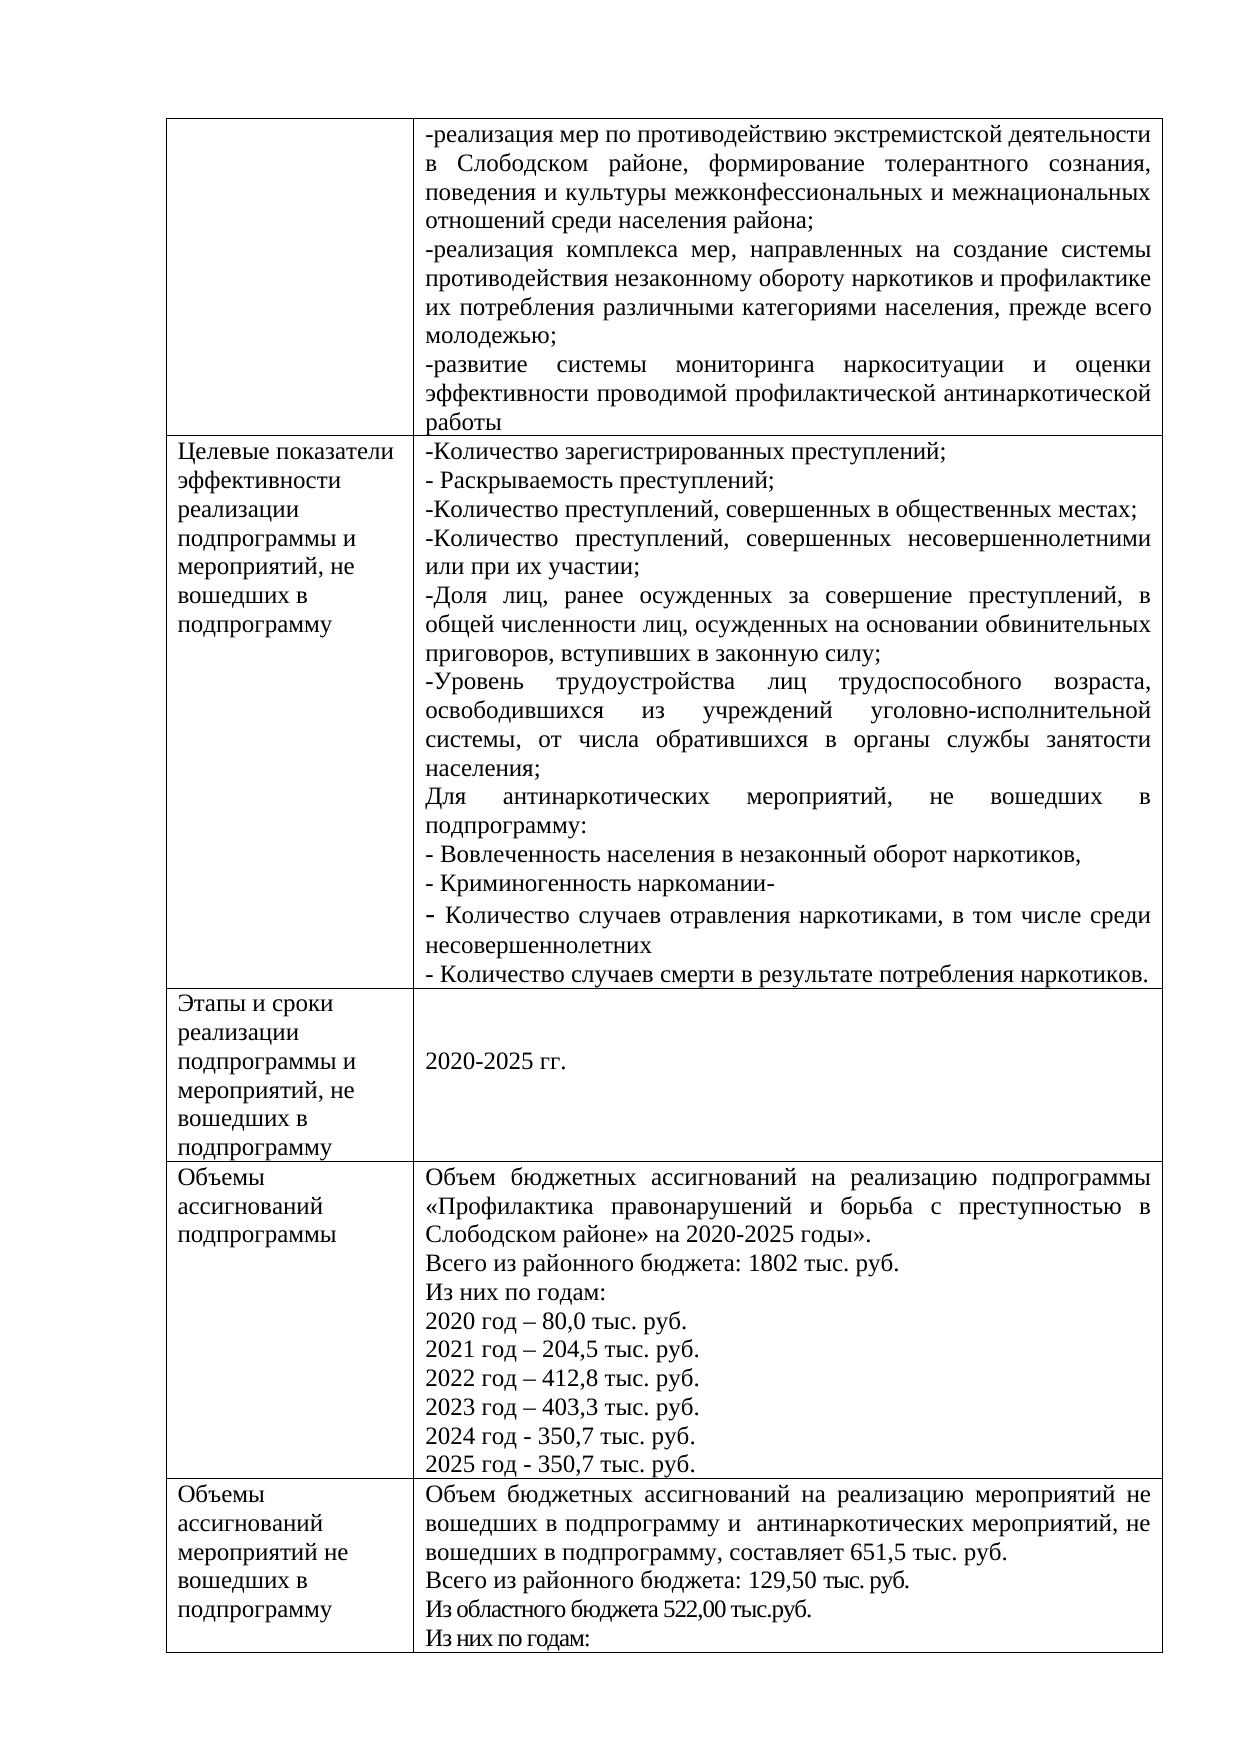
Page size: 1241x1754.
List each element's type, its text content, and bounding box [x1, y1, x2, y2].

table_cell Объемы ассигнований подпрограммы [167, 1162, 413, 1478]
table_cell -Количество зарегистрированных преступлений; - Раскрываемость преступлений; -Количество преступлений, совершенных в общественных местах; -Количество преступлений, совершенных несовершеннолетними или при их участии; -Доля лиц, ранее осужденных за совершение преступлений, в общей численности лиц, осужденных на основании обвинительных приговоров, вступивших в законную силу; -Уровень трудоустройства лиц трудоспособного возраста, освободившихся из учреждений уголовно-исполнительной системы, от числа обратившихся в органы службы занятости населения; Для антинаркотических мероприятий, не вошедших в подпрограмму: - Вовлеченность населения в незаконный оборот наркотиков, - Криминогенность наркомании- - Количество случаев отравления наркотиками, в том числе среди несовершеннолетних - Количество случаев смерти в результате потребления наркотиков. [414, 436, 1162, 987]
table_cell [167, 1479, 413, 1652]
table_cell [414, 119, 1162, 435]
table_cell Целевые показатели эффективности реализации подпрограммы и мероприятий, не вошедших в подпрограмму [167, 436, 413, 987]
table_cell Объем бюджетных ассигнований на реализацию подпрограммы «Профилактика правонарушений и борьба с преступностью в Слободском районе» на 2020-2025 годы». Всего из районного бюджета: 1802 тыс. руб. Из них по годам: 2020 год – 80,0 тыс. руб. 2021 год – 204,5 тыс. руб. 2022 год – 412,8 тыс. руб. 2023 год – 403,3 тыс. руб. 2024 год - 350,7 тыс. руб. 2025 год - 350,7 тыс. руб. [414, 1162, 1162, 1478]
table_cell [414, 1479, 1162, 1652]
table_cell Этапы и сроки реализации подпрограммы и мероприятий, не вошедших в подпрограмму [167, 989, 413, 1161]
table_cell 2020-2025 гг. [414, 989, 1162, 1161]
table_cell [167, 119, 413, 435]
